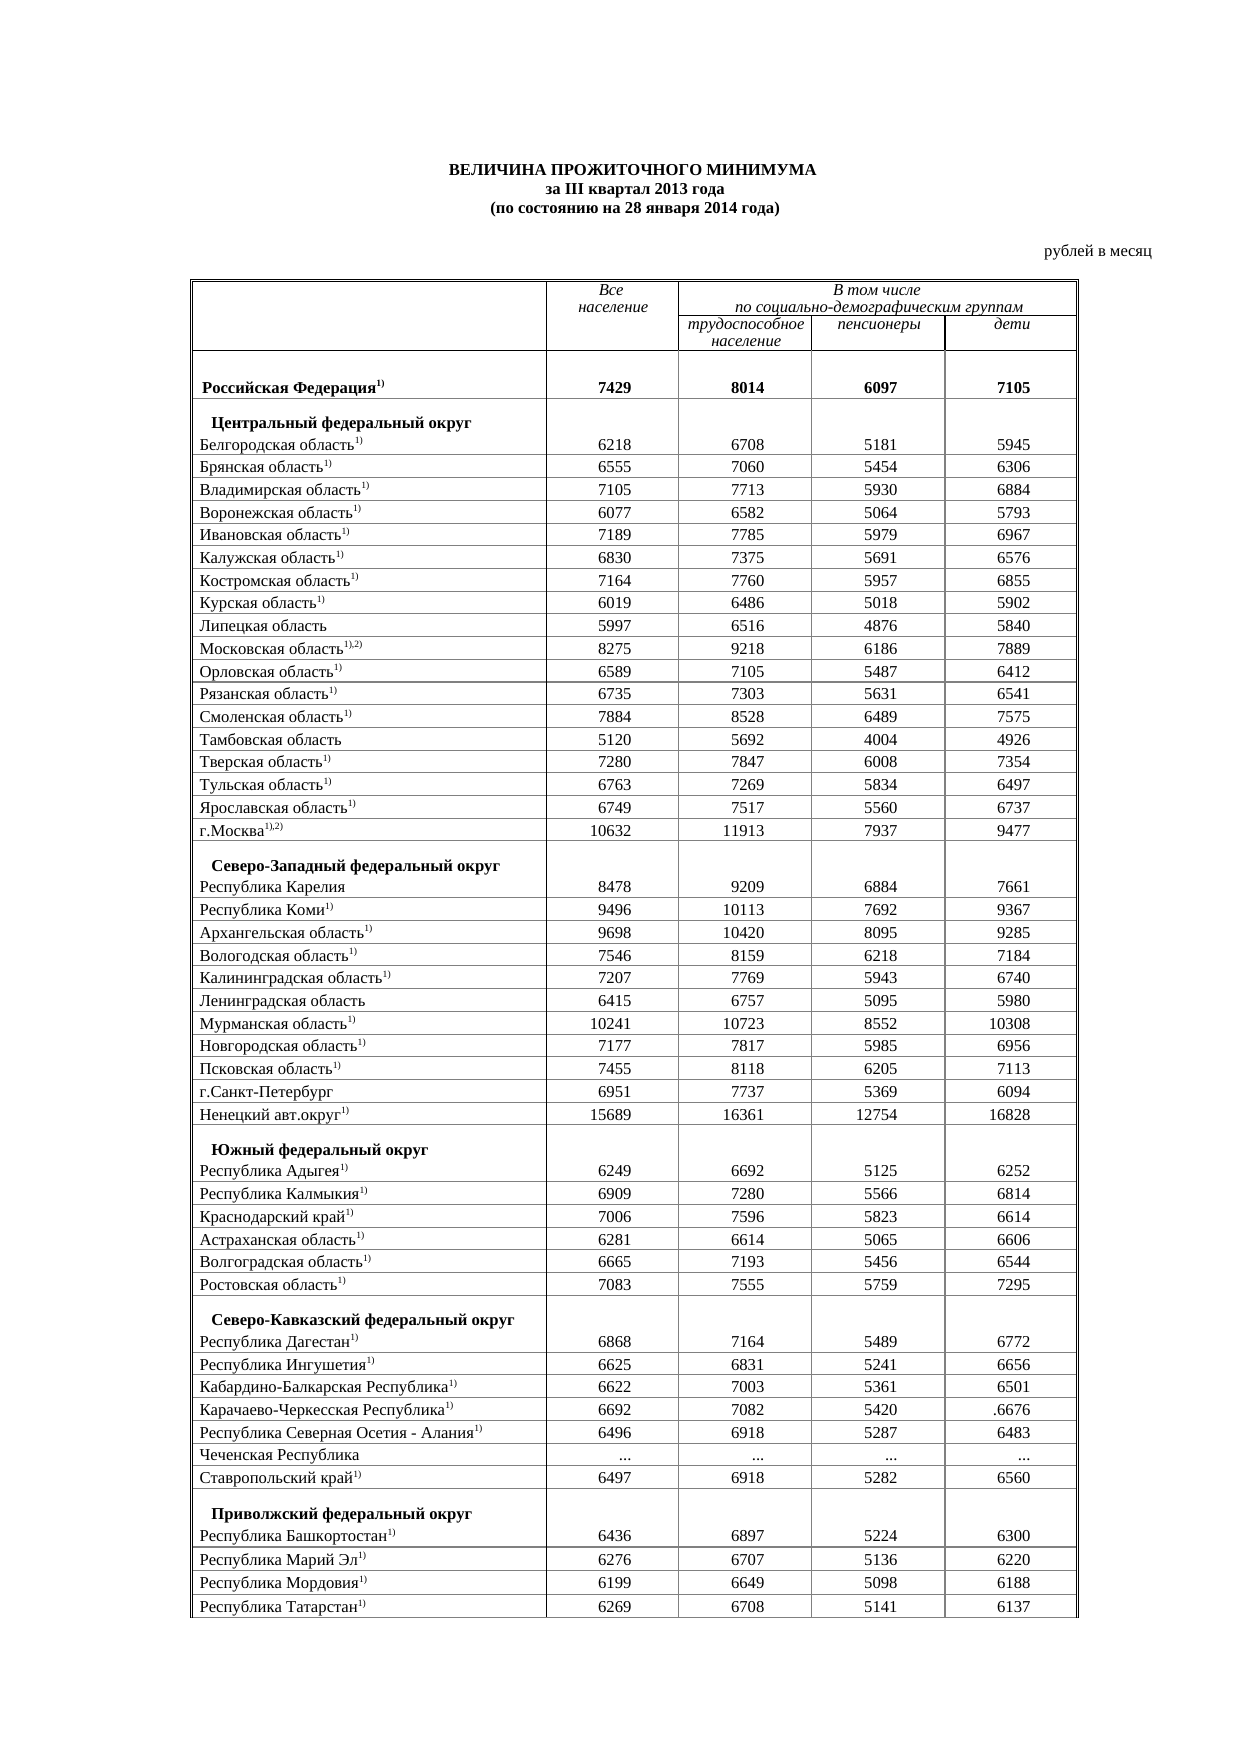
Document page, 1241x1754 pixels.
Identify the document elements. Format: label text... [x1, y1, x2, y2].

table_cell 9218 [679, 637, 811, 659]
table_cell 5943 [812, 966, 944, 988]
table_cell 6589 [547, 660, 678, 681]
table_cell 8014 [679, 351, 811, 397]
table_cell Рязанская область1) [193, 683, 546, 704]
table_cell 6516 [679, 614, 811, 636]
table_cell 6692 [547, 1398, 678, 1420]
table_cell 7006 [547, 1205, 678, 1227]
table_cell Республика Ингушетия1) [193, 1353, 546, 1374]
table_cell 5631 [812, 683, 944, 704]
table_cell Орловская область1) [193, 660, 546, 681]
table_cell 6884 [812, 876, 944, 897]
table_cell 5560 [812, 796, 944, 818]
table_cell 7269 [679, 773, 811, 795]
table_cell 6415 [547, 989, 678, 1011]
table_cell 6137 [946, 1595, 1076, 1617]
table_cell 6814 [946, 1182, 1076, 1204]
table_cell 5454 [812, 455, 944, 477]
table_cell .6676 [946, 1398, 1076, 1420]
table_cell 6269 [547, 1595, 678, 1617]
table_cell 6186 [812, 637, 944, 659]
table_cell 5136 [812, 1548, 944, 1570]
table_cell 4004 [812, 728, 944, 749]
table_cell Тамбовская область [193, 728, 546, 749]
table_cell 7164 [679, 1330, 811, 1352]
table_cell Республика Северная Осетия - Алания1) [193, 1421, 546, 1442]
table_cell [812, 399, 944, 433]
table_cell 6019 [547, 592, 678, 613]
table_cell Смоленская область1) [193, 705, 546, 727]
table_cell [547, 1125, 678, 1159]
table_cell 5361 [812, 1375, 944, 1397]
table_cell 5489 [812, 1330, 944, 1352]
table_cell 5095 [812, 989, 944, 1011]
table_cell 6656 [946, 1353, 1076, 1374]
table_cell [946, 841, 1076, 876]
table_cell 7937 [812, 819, 944, 840]
table_cell 7303 [679, 683, 811, 704]
table_cell 6951 [547, 1080, 678, 1102]
table_cell 6665 [547, 1250, 678, 1272]
table_cell 7575 [946, 705, 1076, 727]
table_cell 5823 [812, 1205, 944, 1227]
table_cell 8528 [679, 705, 811, 727]
table_cell [946, 399, 1076, 433]
table_cell 5125 [812, 1160, 944, 1181]
table_cell 6830 [547, 546, 678, 568]
table_cell 6281 [547, 1228, 678, 1249]
table_cell 6708 [679, 433, 811, 454]
table_cell 7105 [946, 351, 1076, 397]
table_cell 7847 [679, 751, 811, 772]
text ВЕЛИЧИНА ПРОЖИТОЧНОГО МИНИМУМА за III квартал 2013 года [118, 160, 1152, 198]
table_cell Мурманская область1) [193, 1012, 546, 1033]
table_cell Российская Федерация1) [193, 351, 546, 397]
table_cell Новгородская область1) [193, 1035, 546, 1056]
table_cell 6735 [547, 683, 678, 704]
table_cell Республика Карелия [193, 876, 546, 897]
table_cell [547, 841, 678, 876]
table_cell [946, 1296, 1076, 1330]
table_cell 7769 [679, 966, 811, 988]
table_cell 6707 [679, 1548, 811, 1570]
table_cell Северо-Кавказский федеральный округ [193, 1296, 546, 1330]
table_cell 6757 [679, 989, 811, 1011]
table_cell 4876 [812, 614, 944, 636]
table_cell 6606 [946, 1228, 1076, 1249]
table_cell 7375 [679, 546, 811, 568]
table_cell [812, 1296, 944, 1330]
table_cell 7760 [679, 569, 811, 591]
table_cell 7083 [547, 1273, 678, 1295]
table_cell [679, 1296, 811, 1330]
table_cell 6220 [946, 1548, 1076, 1570]
table_cell Ивановская область1) [193, 524, 546, 545]
table_cell 7713 [679, 478, 811, 500]
table_cell [946, 1489, 1076, 1524]
table_cell Краснодарский край1) [193, 1205, 546, 1227]
table_cell 5018 [812, 592, 944, 613]
table_cell [547, 1296, 678, 1330]
table_cell Центральный федеральный округ [193, 399, 546, 433]
table_cell Калининградская область1) [193, 966, 546, 988]
table_cell Республика Марий Эл1) [193, 1548, 546, 1570]
table_cell Костромская область1) [193, 569, 546, 591]
table_cell 7280 [679, 1182, 811, 1204]
table_cell Ростовская область1) [193, 1273, 546, 1295]
table_cell Республика Дагестан1) [193, 1330, 546, 1352]
table_cell 6614 [679, 1228, 811, 1249]
table_cell 7596 [679, 1205, 811, 1227]
table_cell 6094 [946, 1080, 1076, 1102]
table_cell 6489 [812, 705, 944, 727]
table_cell 9367 [946, 898, 1076, 920]
table_cell 5420 [812, 1398, 944, 1420]
table_cell Белгородская область1) [193, 433, 546, 454]
table_cell 7105 [547, 478, 678, 500]
table_cell Южный федеральный округ [193, 1125, 546, 1159]
table_cell 6497 [946, 773, 1076, 795]
table_cell 10308 [946, 1012, 1076, 1033]
table_cell 6436 [547, 1524, 678, 1546]
table_cell 6772 [946, 1330, 1076, 1352]
table_cell 7177 [547, 1035, 678, 1056]
table_cell 16361 [679, 1103, 811, 1124]
table_cell 9209 [679, 876, 811, 897]
table_cell 7692 [812, 898, 944, 920]
table_cell 5691 [812, 546, 944, 568]
table_cell 7661 [946, 876, 1076, 897]
table_cell 6486 [679, 592, 811, 613]
table_cell Ленинградская область [193, 989, 546, 1011]
table_cell 7429 [547, 351, 678, 397]
table_cell 4926 [946, 728, 1076, 749]
table_cell [679, 841, 811, 876]
table_cell 6708 [679, 1595, 811, 1617]
text (по состоянию на 28 января 2014 года) [118, 198, 1152, 217]
table_cell 5241 [812, 1353, 944, 1374]
table_cell 5692 [679, 728, 811, 749]
table_cell 6918 [679, 1466, 811, 1488]
table_cell [679, 399, 811, 433]
table_cell 5793 [946, 501, 1076, 522]
table_cell 7884 [547, 705, 678, 727]
table_cell 7889 [946, 637, 1076, 659]
table_cell 5985 [812, 1035, 944, 1056]
table_cell 7555 [679, 1273, 811, 1295]
table_cell 6831 [679, 1353, 811, 1374]
table_cell Республика Калмыкия1) [193, 1182, 546, 1204]
table_cell Приволжский федеральный округ [193, 1489, 546, 1524]
table_cell 5141 [812, 1595, 944, 1617]
table_cell 16828 [946, 1103, 1076, 1124]
table_cell Брянская область1) [193, 455, 546, 477]
table_cell г.Санкт-Петербург [193, 1080, 546, 1102]
table_cell 7207 [547, 966, 678, 988]
table_cell 5282 [812, 1466, 944, 1488]
table_cell 6749 [547, 796, 678, 818]
table_cell 6692 [679, 1160, 811, 1181]
table_cell 6909 [547, 1182, 678, 1204]
table_cell ... [946, 1444, 1076, 1465]
table_cell 5840 [946, 614, 1076, 636]
table_cell 10113 [679, 898, 811, 920]
table_cell 8552 [812, 1012, 944, 1033]
table_cell Республика Мордовия1) [193, 1571, 546, 1593]
table_cell Кабардино-Балкарская Республика1) [193, 1375, 546, 1397]
table_cell ... [679, 1444, 811, 1465]
table_cell 7105 [679, 660, 811, 681]
table_cell дети [946, 316, 1076, 350]
table_cell Республика Адыгея1) [193, 1160, 546, 1181]
table_cell Вологодская область1) [193, 944, 546, 965]
table_header [193, 282, 546, 350]
table_cell 6560 [946, 1466, 1076, 1488]
table_cell 6496 [547, 1421, 678, 1442]
table_cell 12754 [812, 1103, 944, 1124]
table_cell 7060 [679, 455, 811, 477]
table_cell Тверская область1) [193, 751, 546, 772]
table_cell 6967 [946, 524, 1076, 545]
table_cell 5120 [547, 728, 678, 749]
table_cell 7546 [547, 944, 678, 965]
table_cell 6737 [946, 796, 1076, 818]
table_cell 9285 [946, 921, 1076, 943]
table_cell 5098 [812, 1571, 944, 1593]
table_cell 9698 [547, 921, 678, 943]
table_cell 7113 [946, 1057, 1076, 1079]
table_cell 6218 [812, 944, 944, 965]
table_cell 5566 [812, 1182, 944, 1204]
table_cell Архангельская область1) [193, 921, 546, 943]
table_cell 10723 [679, 1012, 811, 1033]
table_cell 5980 [946, 989, 1076, 1011]
table_cell 5930 [812, 478, 944, 500]
table_cell 11913 [679, 819, 811, 840]
table_cell 7164 [547, 569, 678, 591]
table_cell 9496 [547, 898, 678, 920]
table_cell Ставропольский край1) [193, 1466, 546, 1488]
table_cell [679, 1125, 811, 1159]
table_cell 6188 [946, 1571, 1076, 1593]
table_cell Калужская область1) [193, 546, 546, 568]
table_cell 7354 [946, 751, 1076, 772]
table_cell 7295 [946, 1273, 1076, 1295]
table_cell [679, 1489, 811, 1524]
table_cell 7184 [946, 944, 1076, 965]
table_cell 5759 [812, 1273, 944, 1295]
table_cell 7003 [679, 1375, 811, 1397]
table_cell 6884 [946, 478, 1076, 500]
table_cell 15689 [547, 1103, 678, 1124]
table_cell 6576 [946, 546, 1076, 568]
table_cell 5997 [547, 614, 678, 636]
table_cell 10632 [547, 819, 678, 840]
table_cell 7082 [679, 1398, 811, 1420]
table_cell 6956 [946, 1035, 1076, 1056]
table_cell 6249 [547, 1160, 678, 1181]
table_cell 6614 [946, 1205, 1076, 1227]
table_cell 7817 [679, 1035, 811, 1056]
table_cell 6649 [679, 1571, 811, 1593]
table_cell 8275 [547, 637, 678, 659]
table_cell [946, 1125, 1076, 1159]
table_cell Курская область1) [193, 592, 546, 613]
table_cell [812, 1489, 944, 1524]
table_cell 6625 [547, 1353, 678, 1374]
text рублей в месяц [118, 241, 1152, 260]
table_cell 5957 [812, 569, 944, 591]
table_cell 6077 [547, 501, 678, 522]
table_cell 6199 [547, 1571, 678, 1593]
table_cell 6497 [547, 1466, 678, 1488]
table_cell 10420 [679, 921, 811, 943]
table_cell 5902 [946, 592, 1076, 613]
table_cell 5064 [812, 501, 944, 522]
table_cell 7280 [547, 751, 678, 772]
table_cell Республика Коми1) [193, 898, 546, 920]
table_cell 5834 [812, 773, 944, 795]
table_cell Псковская область1) [193, 1057, 546, 1079]
table_cell 7189 [547, 524, 678, 545]
table_cell 6740 [946, 966, 1076, 988]
table_cell 6483 [946, 1421, 1076, 1442]
table_header Все население [547, 282, 678, 350]
table_cell 6300 [946, 1524, 1076, 1546]
table_cell [547, 1489, 678, 1524]
table_cell г.Москва1),2) [193, 819, 546, 840]
table_cell 6541 [946, 683, 1076, 704]
table_cell Ярославская область1) [193, 796, 546, 818]
table_cell 6501 [946, 1375, 1076, 1397]
table_cell 6855 [946, 569, 1076, 591]
table_cell 6897 [679, 1524, 811, 1546]
table_cell 7737 [679, 1080, 811, 1102]
table_cell 7193 [679, 1250, 811, 1272]
table_cell Московская область1),2) [193, 637, 546, 659]
table_cell [812, 1125, 944, 1159]
table_cell 6555 [547, 455, 678, 477]
table_cell Республика Башкортостан1) [193, 1524, 546, 1546]
table_cell 7785 [679, 524, 811, 545]
table_cell 10241 [547, 1012, 678, 1033]
table_cell 9477 [946, 819, 1076, 840]
table_cell 8095 [812, 921, 944, 943]
table_cell Владимирская область1) [193, 478, 546, 500]
table_cell Липецкая область [193, 614, 546, 636]
table_cell 5224 [812, 1524, 944, 1546]
table_cell 6218 [547, 433, 678, 454]
table_cell 6622 [547, 1375, 678, 1397]
table_cell 6276 [547, 1548, 678, 1570]
table_cell 6868 [547, 1330, 678, 1352]
table_cell Волгоградская область1) [193, 1250, 546, 1272]
table_cell 5369 [812, 1080, 944, 1102]
table_cell 6918 [679, 1421, 811, 1442]
table_cell 5487 [812, 660, 944, 681]
table_cell [812, 841, 944, 876]
table_cell 6412 [946, 660, 1076, 681]
table_cell 6205 [812, 1057, 944, 1079]
table_cell 6306 [946, 455, 1076, 477]
table_cell трудоспособное население [679, 316, 811, 350]
table_cell ... [547, 1444, 678, 1465]
table_header В том числе по социально-демографическим группам [679, 282, 1076, 315]
table_cell 6252 [946, 1160, 1076, 1181]
table_cell Республика Татарстан1) [193, 1595, 546, 1617]
table_cell 5945 [946, 433, 1076, 454]
table_cell 6582 [679, 501, 811, 522]
table_cell 5065 [812, 1228, 944, 1249]
table_cell 5979 [812, 524, 944, 545]
table_cell 6544 [946, 1250, 1076, 1272]
table_cell 5181 [812, 433, 944, 454]
table_cell 8478 [547, 876, 678, 897]
table_cell 5456 [812, 1250, 944, 1272]
table_cell Воронежская область1) [193, 501, 546, 522]
table_cell 7455 [547, 1057, 678, 1079]
table_cell [547, 399, 678, 433]
table_cell 6097 [812, 351, 944, 397]
table_cell 6008 [812, 751, 944, 772]
table_cell 6763 [547, 773, 678, 795]
table_cell 8118 [679, 1057, 811, 1079]
table_cell Северо-Западный федеральный округ [193, 841, 546, 876]
table_cell Карачаево-Черкесская Республика1) [193, 1398, 546, 1420]
table_cell 8159 [679, 944, 811, 965]
table_cell Ненецкий авт.округ1) [193, 1103, 546, 1124]
table_cell ... [812, 1444, 944, 1465]
table_cell Астраханская область1) [193, 1228, 546, 1249]
table_cell пенсионеры [812, 316, 944, 350]
table_cell Тульская область1) [193, 773, 546, 795]
table_cell Чеченская Республика [193, 1444, 546, 1465]
table_cell 7517 [679, 796, 811, 818]
table_cell 5287 [812, 1421, 944, 1442]
